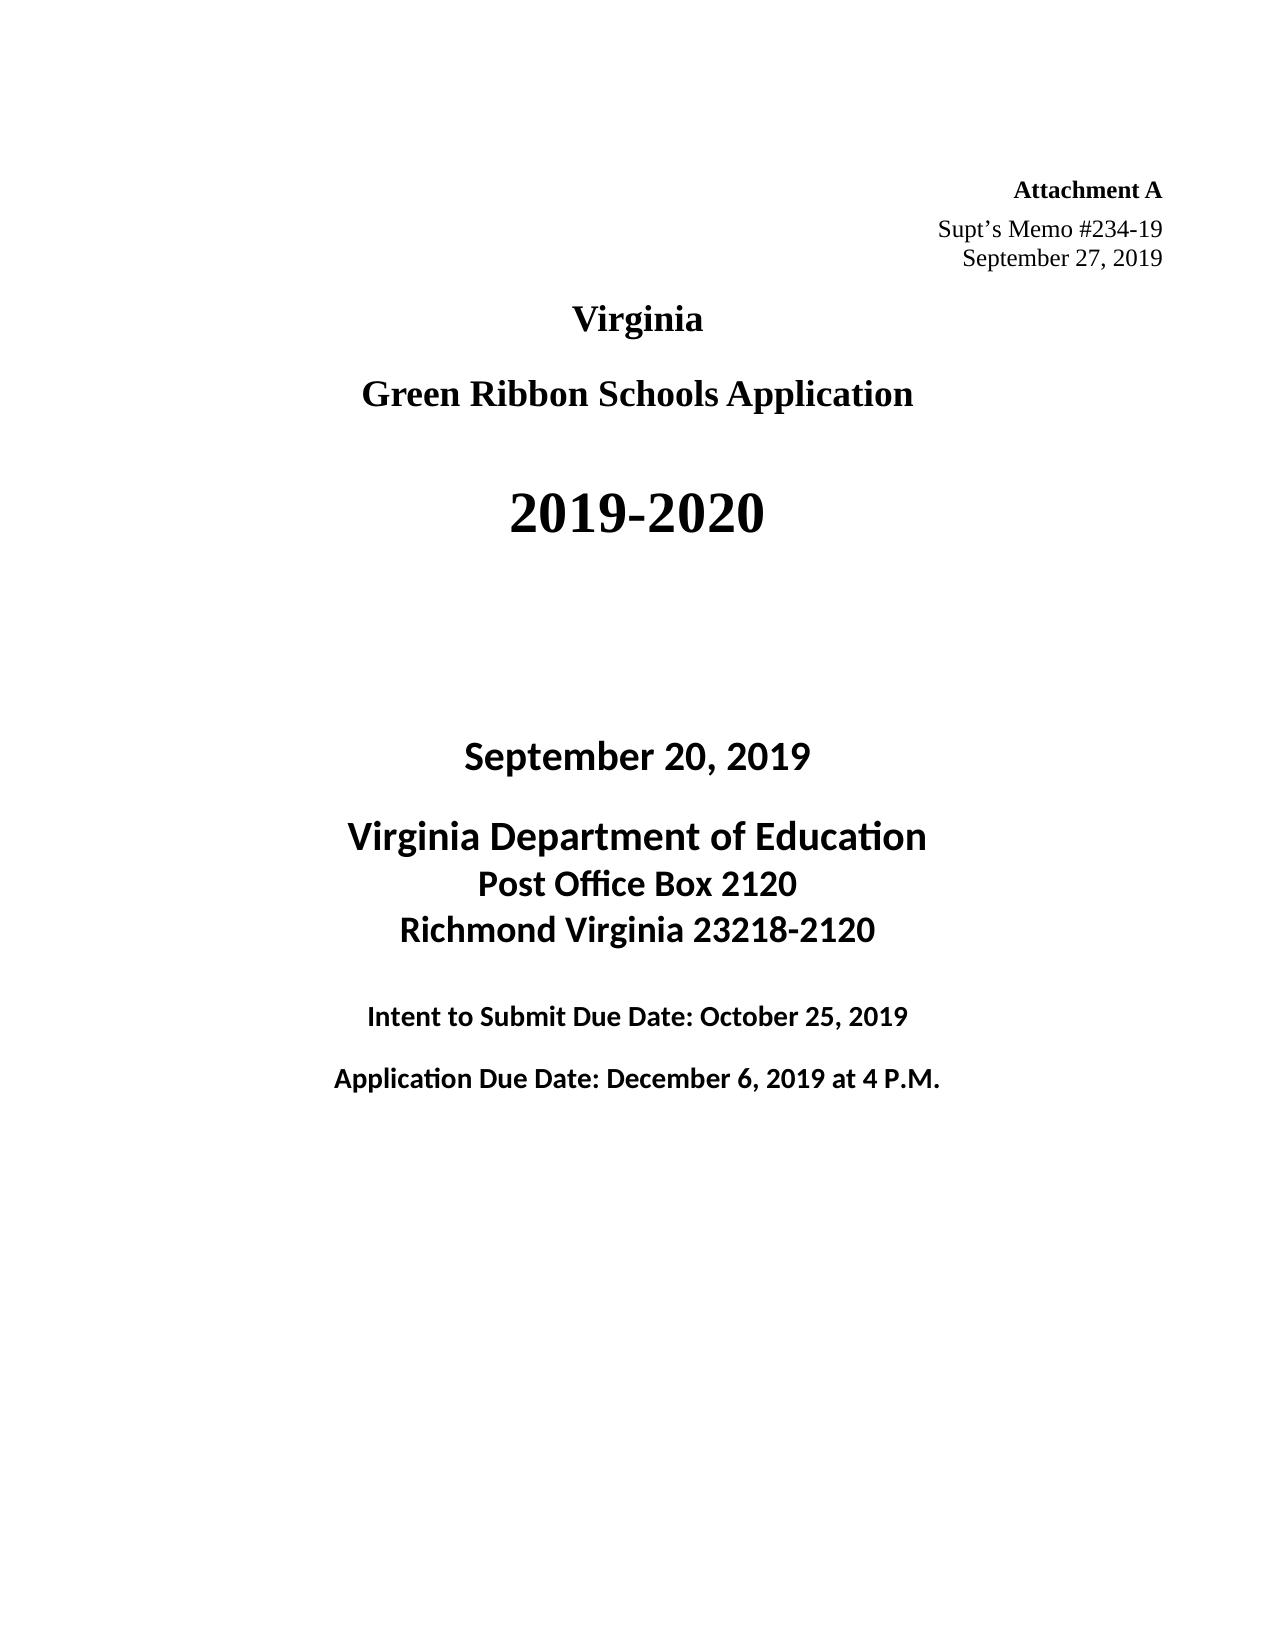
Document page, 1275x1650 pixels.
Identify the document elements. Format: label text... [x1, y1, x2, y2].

text September 20, 2019 [112, 730, 1162, 781]
subtitle Attachment A [112, 175, 1162, 204]
text Virginia Department of Education [112, 809, 1162, 860]
text Intent to Submit Due Date: October 25, 2019 [112, 998, 1162, 1033]
text 2019-2020 [112, 478, 1162, 545]
text September 27, 2019 [112, 243, 1162, 272]
text Application Due Date: December 6, 2019 at 4 P.M. [112, 1060, 1162, 1095]
text Post Office Box 2120 [112, 860, 1162, 906]
text Supt’s Memo #234-19 [112, 214, 1162, 243]
subtitle Virginia [112, 297, 1162, 340]
text Richmond Virginia 23218-2120 [112, 906, 1162, 952]
subtitle Green Ribbon Schools Application [112, 371, 1162, 414]
